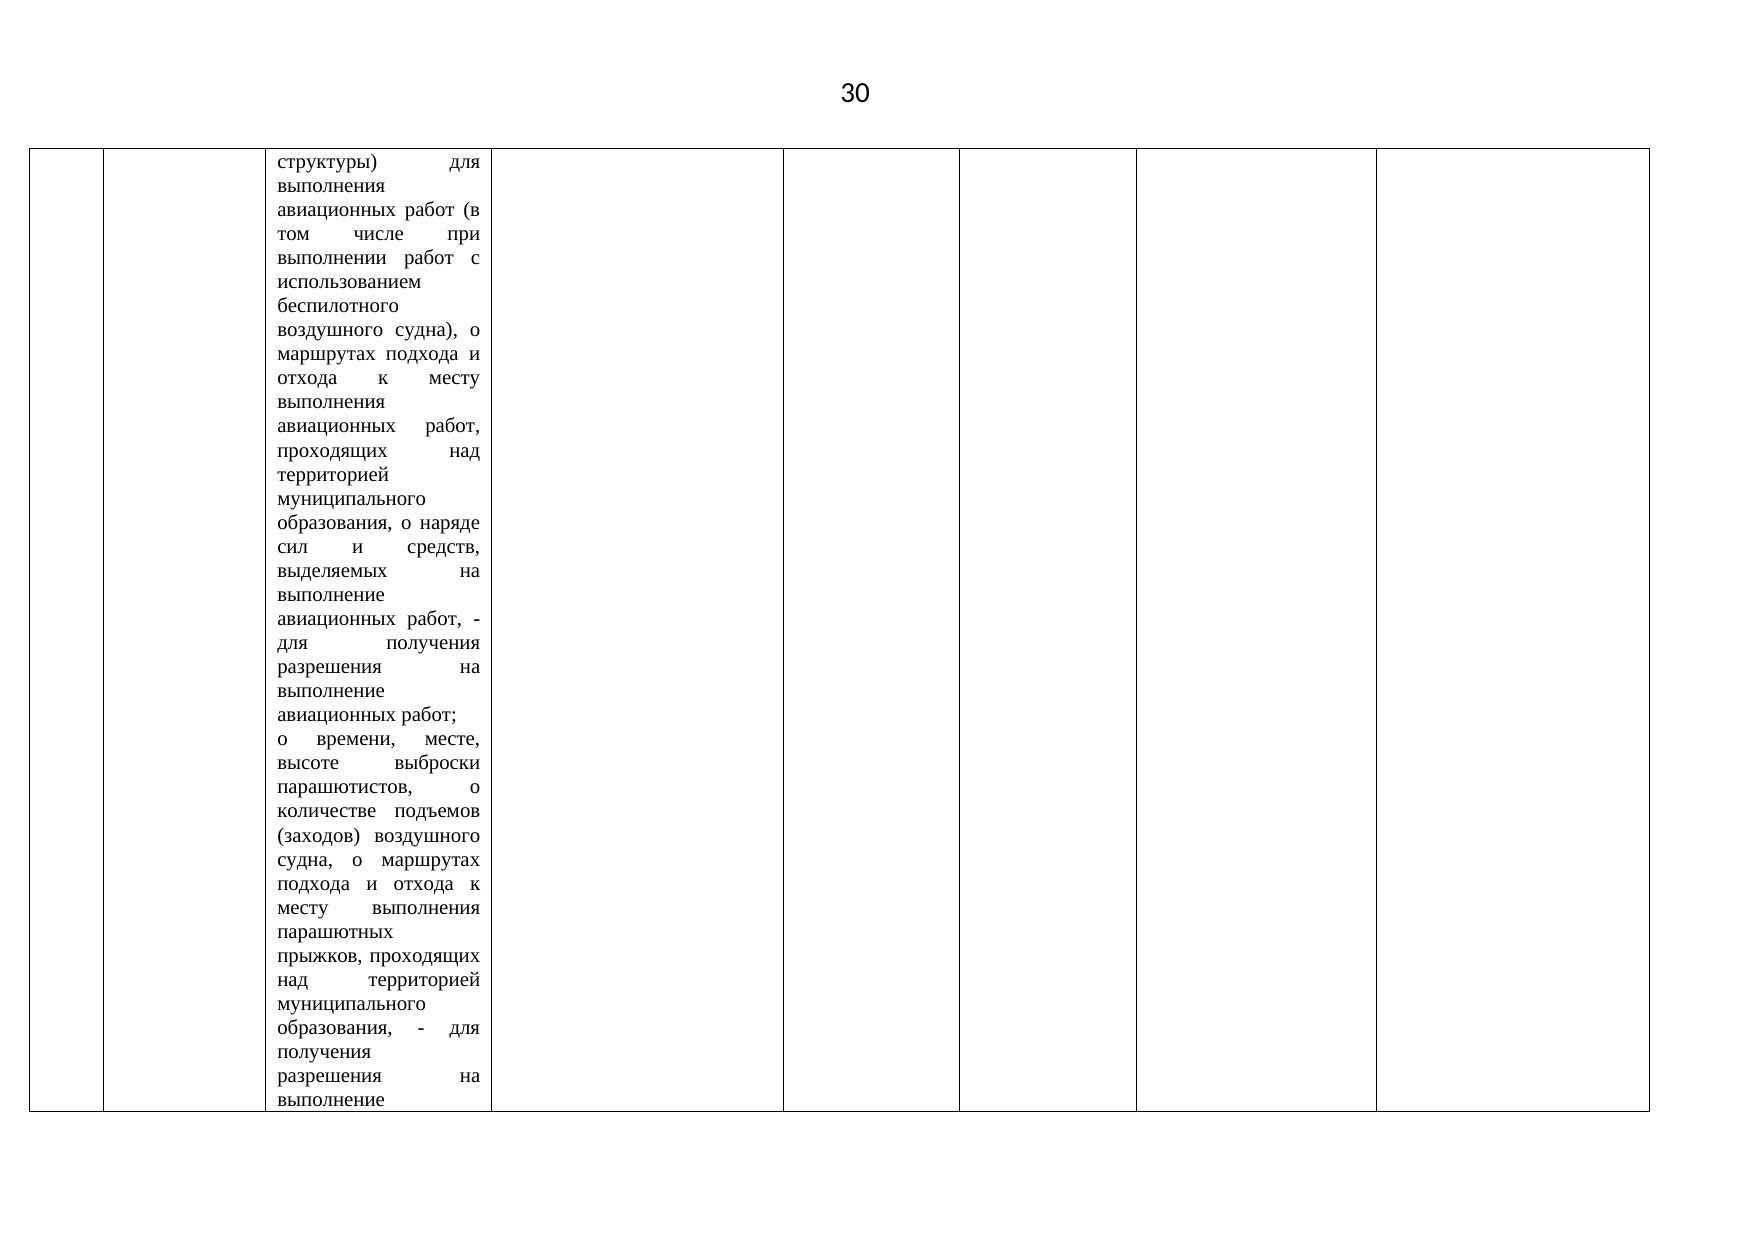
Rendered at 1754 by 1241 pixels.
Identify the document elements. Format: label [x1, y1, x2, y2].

table_cell [492, 149, 783, 1111]
table_cell [266, 149, 491, 1111]
